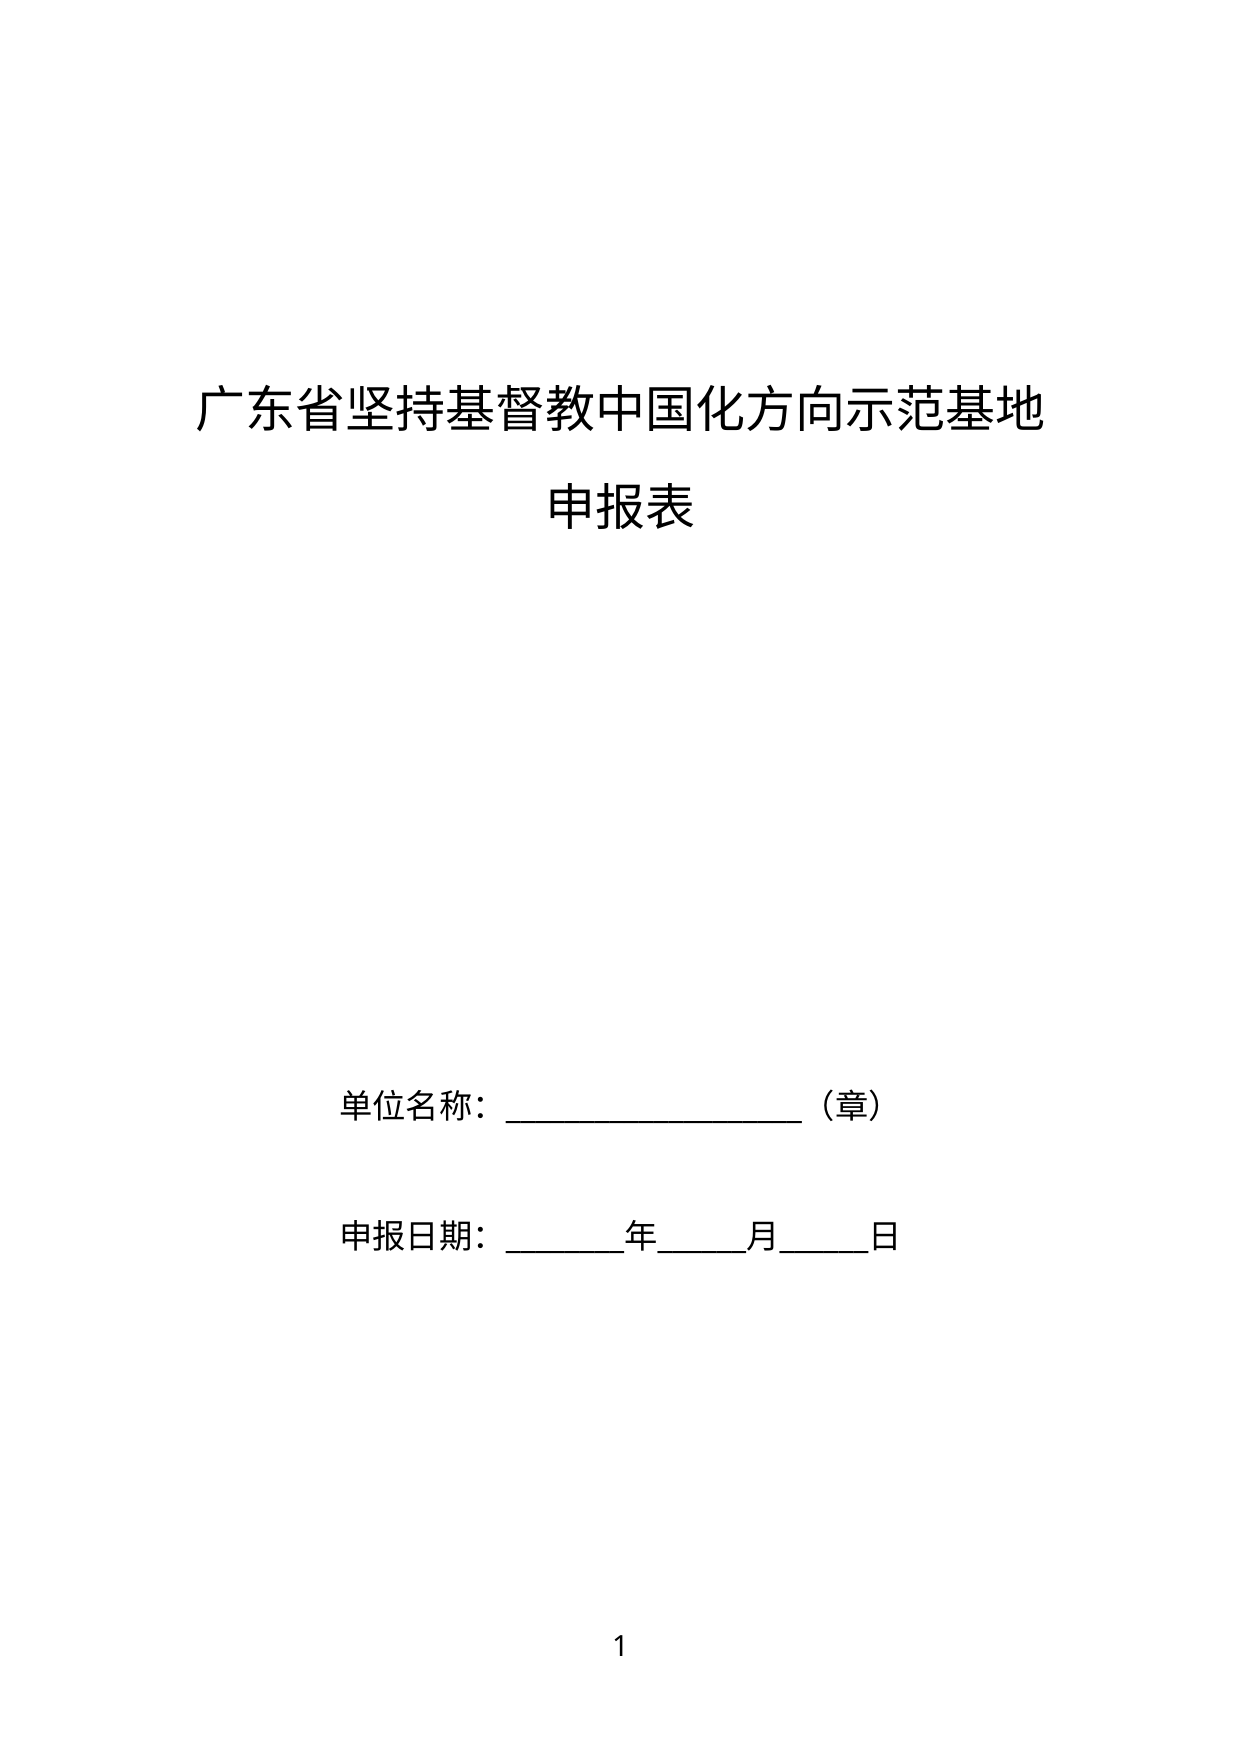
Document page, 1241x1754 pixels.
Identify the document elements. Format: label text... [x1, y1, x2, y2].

text 单位名称：____________________（章） [187, 1072, 1053, 1137]
text 申报日期：________年______月______日 [187, 1202, 1053, 1267]
text 申报表 [187, 454, 1053, 552]
text 广东省坚持基督教中国化方向示范基地 [187, 357, 1053, 454]
